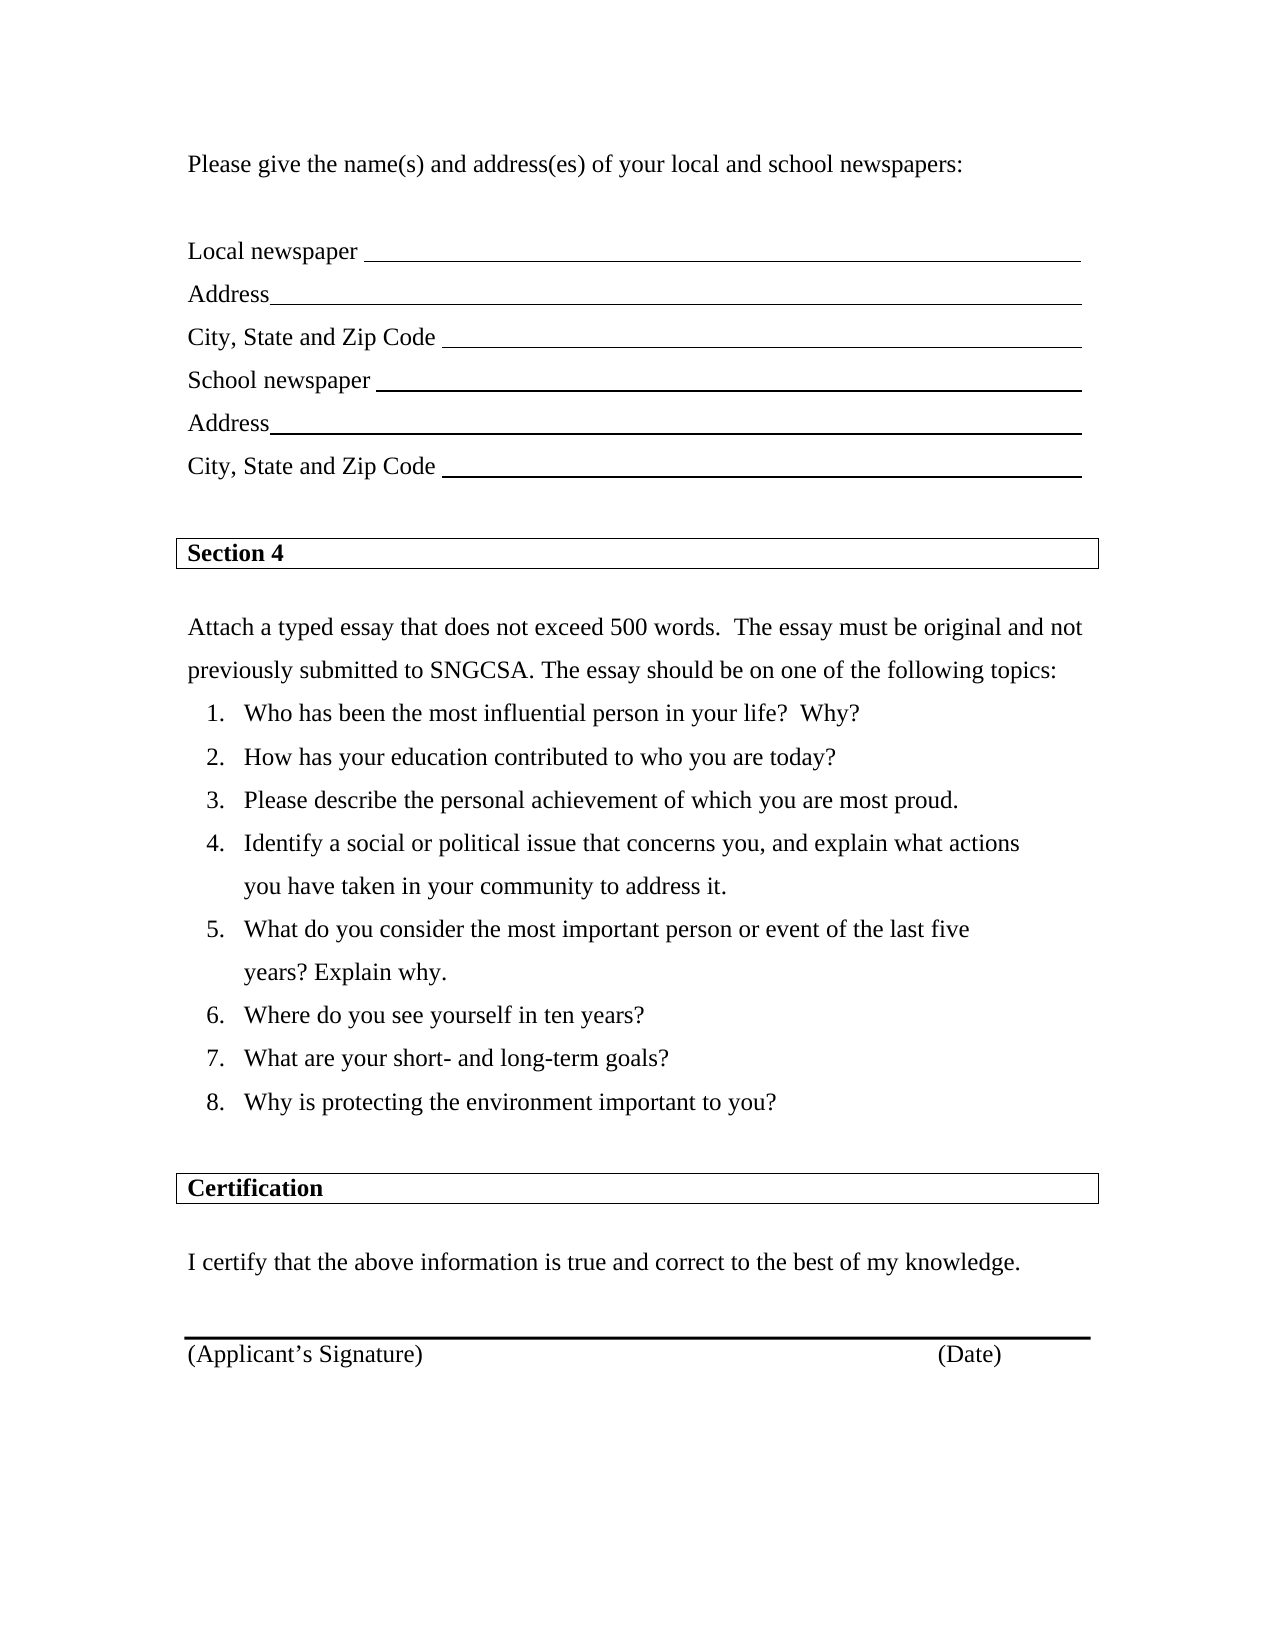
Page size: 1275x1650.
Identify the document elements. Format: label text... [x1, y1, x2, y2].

list Why is protecting the environment important to you? [206, 1087, 1110, 1116]
list Where do you see yourself in ten years? [206, 1001, 1110, 1029]
list What are your short- and long-term goals? [206, 1043, 1110, 1072]
list Who has been the most influential person in your life? Why? [206, 698, 1110, 727]
list Please describe the personal achievement of which you are most proud. [206, 785, 1110, 813]
list Identify a social or political issue that concerns you, and explain what actions you have taken in your community to address it. [206, 828, 1063, 900]
text (Applicant’s Signature) (Date) [187, 1334, 1110, 1368]
text Local newspaper Address City, State and Zip Code School newspaper Address City, State and Zip Code [187, 236, 1085, 480]
list What do you consider the most important person or event of the last five years? Explain why. [206, 914, 1039, 986]
text I certify that the above information is true and correct to the best of my knowledge. [187, 1247, 1110, 1276]
text Please give the name(s) and address(es) of your local and school newspapers: [187, 149, 1110, 178]
text Attach a typed essay that does not exceed 500 words. The essay must be original and not previously submitted to SNGCSA. The essay should be on one of the following topics: [187, 612, 1110, 684]
list How has your education contributed to who you are today? [206, 742, 1110, 770]
